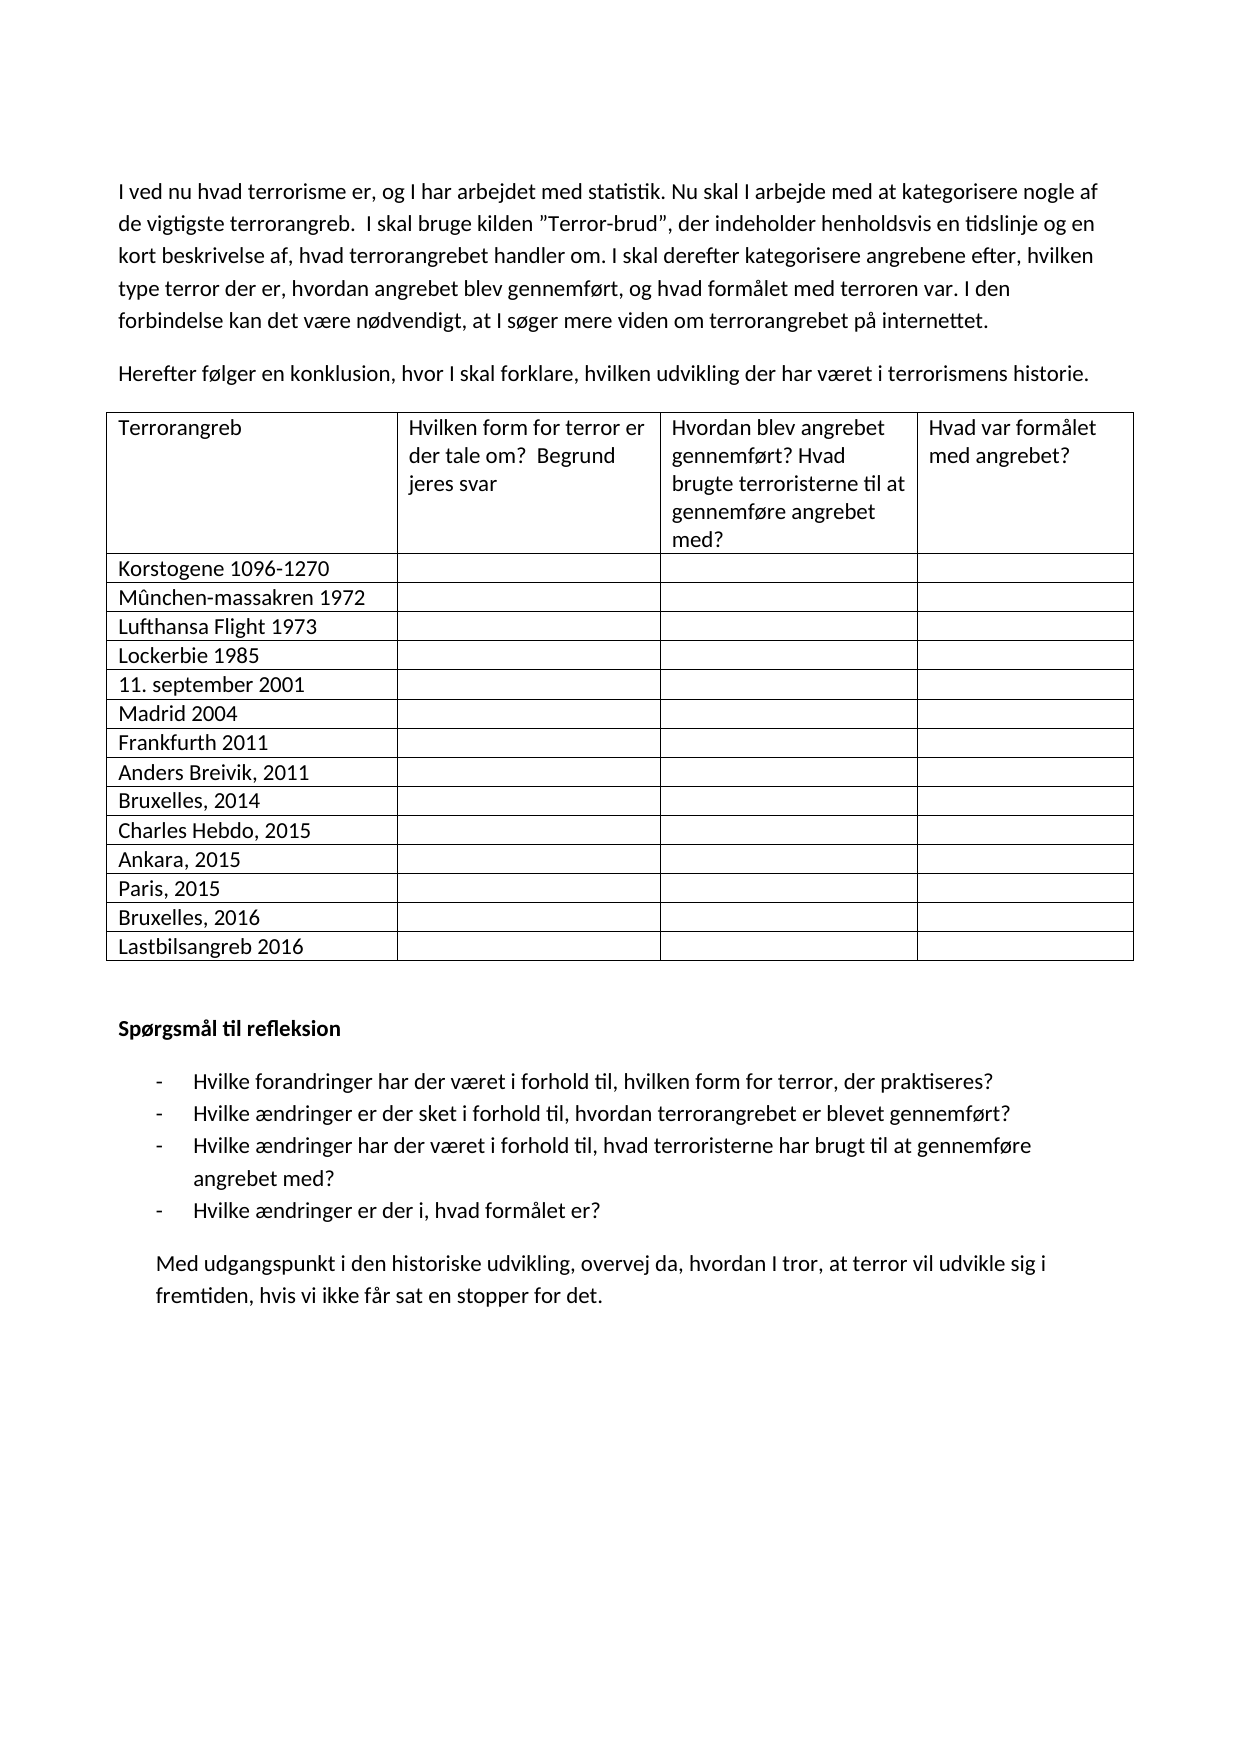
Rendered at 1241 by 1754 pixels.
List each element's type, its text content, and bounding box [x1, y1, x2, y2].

table_cell [918, 700, 1133, 727]
table_cell [661, 816, 917, 844]
table_cell Bruxelles, 2014 [107, 787, 397, 815]
table_cell [918, 932, 1133, 960]
table_cell [398, 583, 660, 611]
table_cell Charles Hebdo, 2015 [107, 816, 397, 844]
table_cell [918, 787, 1133, 815]
text I ved nu hvad terrorisme er, og I har arbejdet med statistik. Nu skal I arbejde med at kategorisere nogle af de vigtigste terrorangreb. I skal bruge kilden ”Terror-brud”, der indeholder henholdsvis en tidslinje og en kort beskrivelse af, hvad terrorangrebet handler om. I skal derefter kategorisere angrebene efter, hvilken type terror der er, hvordan angrebet blev gennemført, og hvad formålet med terroren var. I den forbindelse kan det være nødvendigt, at I søger mere viden om terrorangrebet på internettet. [118, 177, 1122, 334]
table_cell Paris, 2015 [107, 874, 397, 902]
table_cell Lastbilsangreb 2016 [107, 932, 397, 960]
table_cell [398, 845, 660, 873]
table_cell [918, 554, 1133, 582]
table_cell [661, 700, 917, 727]
table_cell [661, 729, 917, 757]
table_cell [661, 583, 917, 611]
table_cell [661, 641, 917, 669]
table_cell 11. september 2001 [107, 670, 397, 698]
table_cell [661, 787, 917, 815]
table_header Hvordan blev angrebet gennemført? Hvad brugte terroristerne til at gennemføre angrebet med? [661, 413, 917, 553]
table_cell Lufthansa Flight 1973 [107, 612, 397, 640]
table_header Hvad var formålet med angrebet? [918, 413, 1133, 553]
list Hvilke forandringer har der været i forhold til, hvilken form for terror, der praktiseres? [156, 1067, 1122, 1095]
table_cell Anders Breivik, 2011 [107, 758, 397, 786]
table_cell [398, 641, 660, 669]
table_cell [398, 874, 660, 902]
table_cell [918, 612, 1133, 640]
table_cell [398, 816, 660, 844]
table_header Terrorangreb [107, 413, 397, 553]
table_cell [918, 816, 1133, 844]
table_cell [398, 932, 660, 960]
table_cell [661, 845, 917, 873]
text Herefter følger en konklusion, hvor I skal forklare, hvilken udvikling der har været i terrorismens historie. [118, 359, 1122, 387]
list Hvilke ændringer har der været i forhold til, hvad terroristerne har brugt til at gennemføre angrebet med? [156, 1131, 1122, 1192]
table_cell [918, 758, 1133, 786]
table_cell [661, 874, 917, 902]
text Spørgsmål til refleksion [118, 1014, 1122, 1042]
list Hvilke ændringer er der sket i forhold til, hvordan terrorangrebet er blevet gennemført? [156, 1099, 1122, 1127]
table_cell [918, 903, 1133, 931]
table_cell [918, 729, 1133, 757]
table_cell [918, 670, 1133, 698]
table_cell [661, 932, 917, 960]
table_cell Korstogene 1096-1270 [107, 554, 397, 582]
table_header Hvilken form for terror er der tale om? Begrund jeres svar [398, 413, 660, 553]
table_cell Mûnchen-massakren 1972 [107, 583, 397, 611]
table_cell Bruxelles, 2016 [107, 903, 397, 931]
table_cell [398, 787, 660, 815]
table_cell [661, 758, 917, 786]
text Med udgangspunkt i den historiske udvikling, overvej da, hvordan I tror, at terror vil udvikle sig i fremtiden, hvis vi ikke får sat en stopper for det. [156, 1249, 1122, 1309]
table_cell [661, 612, 917, 640]
table_cell [918, 845, 1133, 873]
table_cell [661, 554, 917, 582]
table_cell [398, 670, 660, 698]
table_cell [398, 554, 660, 582]
table_cell [918, 583, 1133, 611]
table_cell [398, 729, 660, 757]
table_cell Frankfurth 2011 [107, 729, 397, 757]
table_cell [398, 700, 660, 727]
table_cell [398, 758, 660, 786]
table_cell [661, 903, 917, 931]
table_cell Lockerbie 1985 [107, 641, 397, 669]
table_cell Ankara, 2015 [107, 845, 397, 873]
table_cell Madrid 2004 [107, 700, 397, 727]
table_cell [398, 612, 660, 640]
table_cell [661, 670, 917, 698]
list Hvilke ændringer er der i, hvad formålet er? [156, 1196, 1122, 1224]
table_cell [918, 874, 1133, 902]
table_cell [398, 903, 660, 931]
table_cell [918, 641, 1133, 669]
